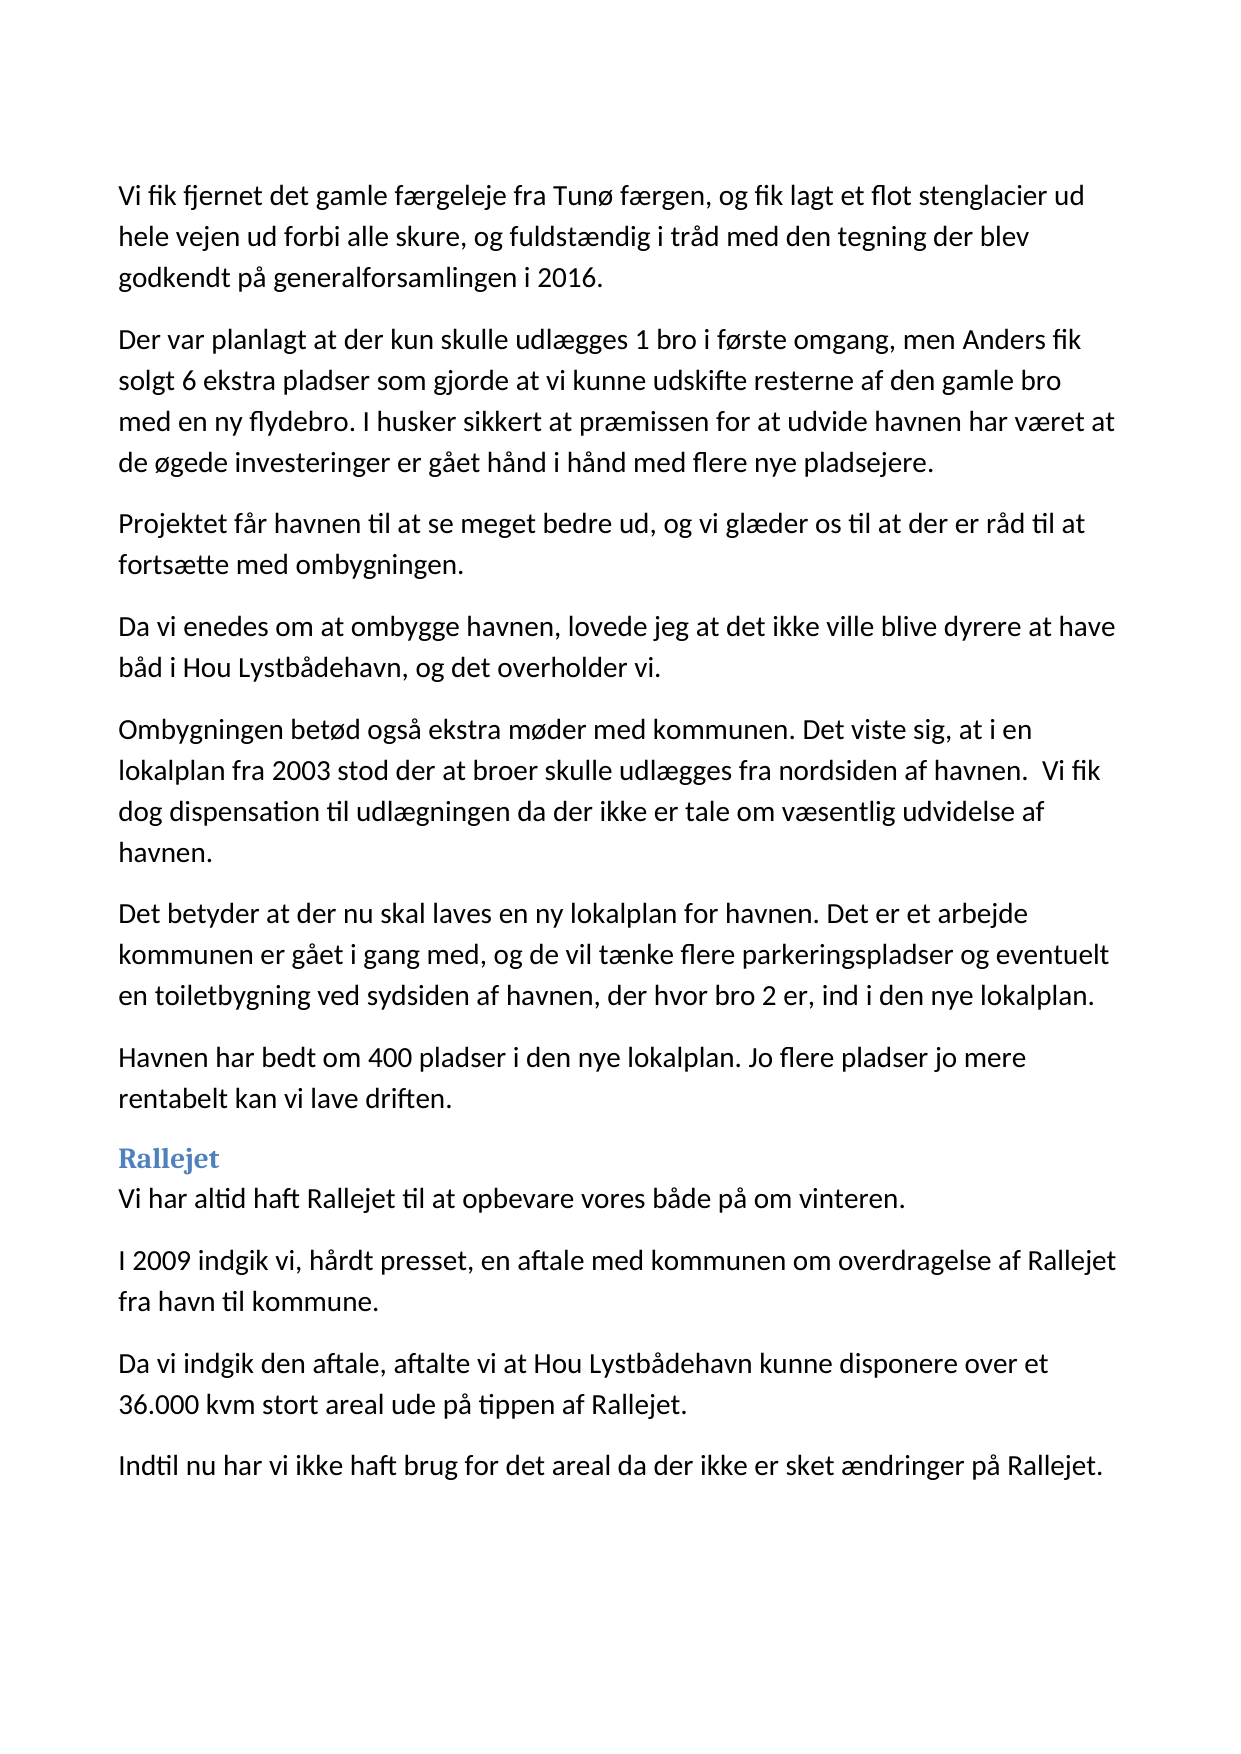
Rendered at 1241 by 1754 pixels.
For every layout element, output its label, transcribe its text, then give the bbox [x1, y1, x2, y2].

text Ombygningen betød også ekstra møder med kommunen. Det viste sig, at i en lokalplan fra 2003 stod der at broer skulle udlægges fra nordsiden af havnen. Vi fik dog dispensation til udlægningen da der ikke er tale om væsentlig udvidelse af havnen. [118, 711, 1122, 869]
text Havnen har bedt om 400 pladser i den nye lokalplan. Jo flere pladser jo mere rentabelt kan vi lave driften. [118, 1039, 1122, 1116]
text Vi har altid haft Rallejet til at opbevare vores både på om vinteren. [118, 1180, 1122, 1216]
text Der var planlagt at der kun skulle udlægges 1 bro i første omgang, men Anders fik solgt 6 ekstra pladser som gjorde at vi kunne udskifte resterne af den gamle bro med en ny flydebro. I husker sikkert at præmissen for at udvide havnen har været at de øgede investeringer er gået hånd i hånd med flere nye pladsejere. [118, 321, 1122, 479]
text Det betyder at der nu skal laves en ny lokalplan for havnen. Det er et arbejde kommunen er gået i gang med, og de vil tænke flere parkeringspladser og eventuelt en toiletbygning ved sydsiden af havnen, der hvor bro 2 er, ind i den nye lokalplan. [118, 895, 1122, 1013]
text Indtil nu har vi ikke haft brug for det areal da der ikke er sket ændringer på Rallejet. [118, 1447, 1122, 1483]
text Projektet får havnen til at se meget bedre ud, og vi glæder os til at der er råd til at fortsætte med ombygningen. [118, 505, 1122, 582]
text Vi fik fjernet det gamle færgeleje fra Tunø færgen, og fik lagt et flot stenglacier ud hele vejen ud forbi alle skure, og fuldstændig i tråd med den tegning der blev godkendt på generalforsamlingen i 2016. [118, 177, 1122, 295]
text Da vi enedes om at ombygge havnen, lovede jeg at det ikke ville blive dyrere at have båd i Hou Lystbådehavn, og det overholder vi. [118, 608, 1122, 685]
subtitle Rallejet [118, 1142, 1122, 1175]
text Da vi indgik den aftale, aftalte vi at Hou Lystbådehavn kunne disponere over et 36.000 kvm stort areal ude på tippen af Rallejet. [118, 1345, 1122, 1421]
text I 2009 indgik vi, hårdt presset, en aftale med kommunen om overdragelse af Rallejet fra havn til kommune. [118, 1242, 1122, 1319]
